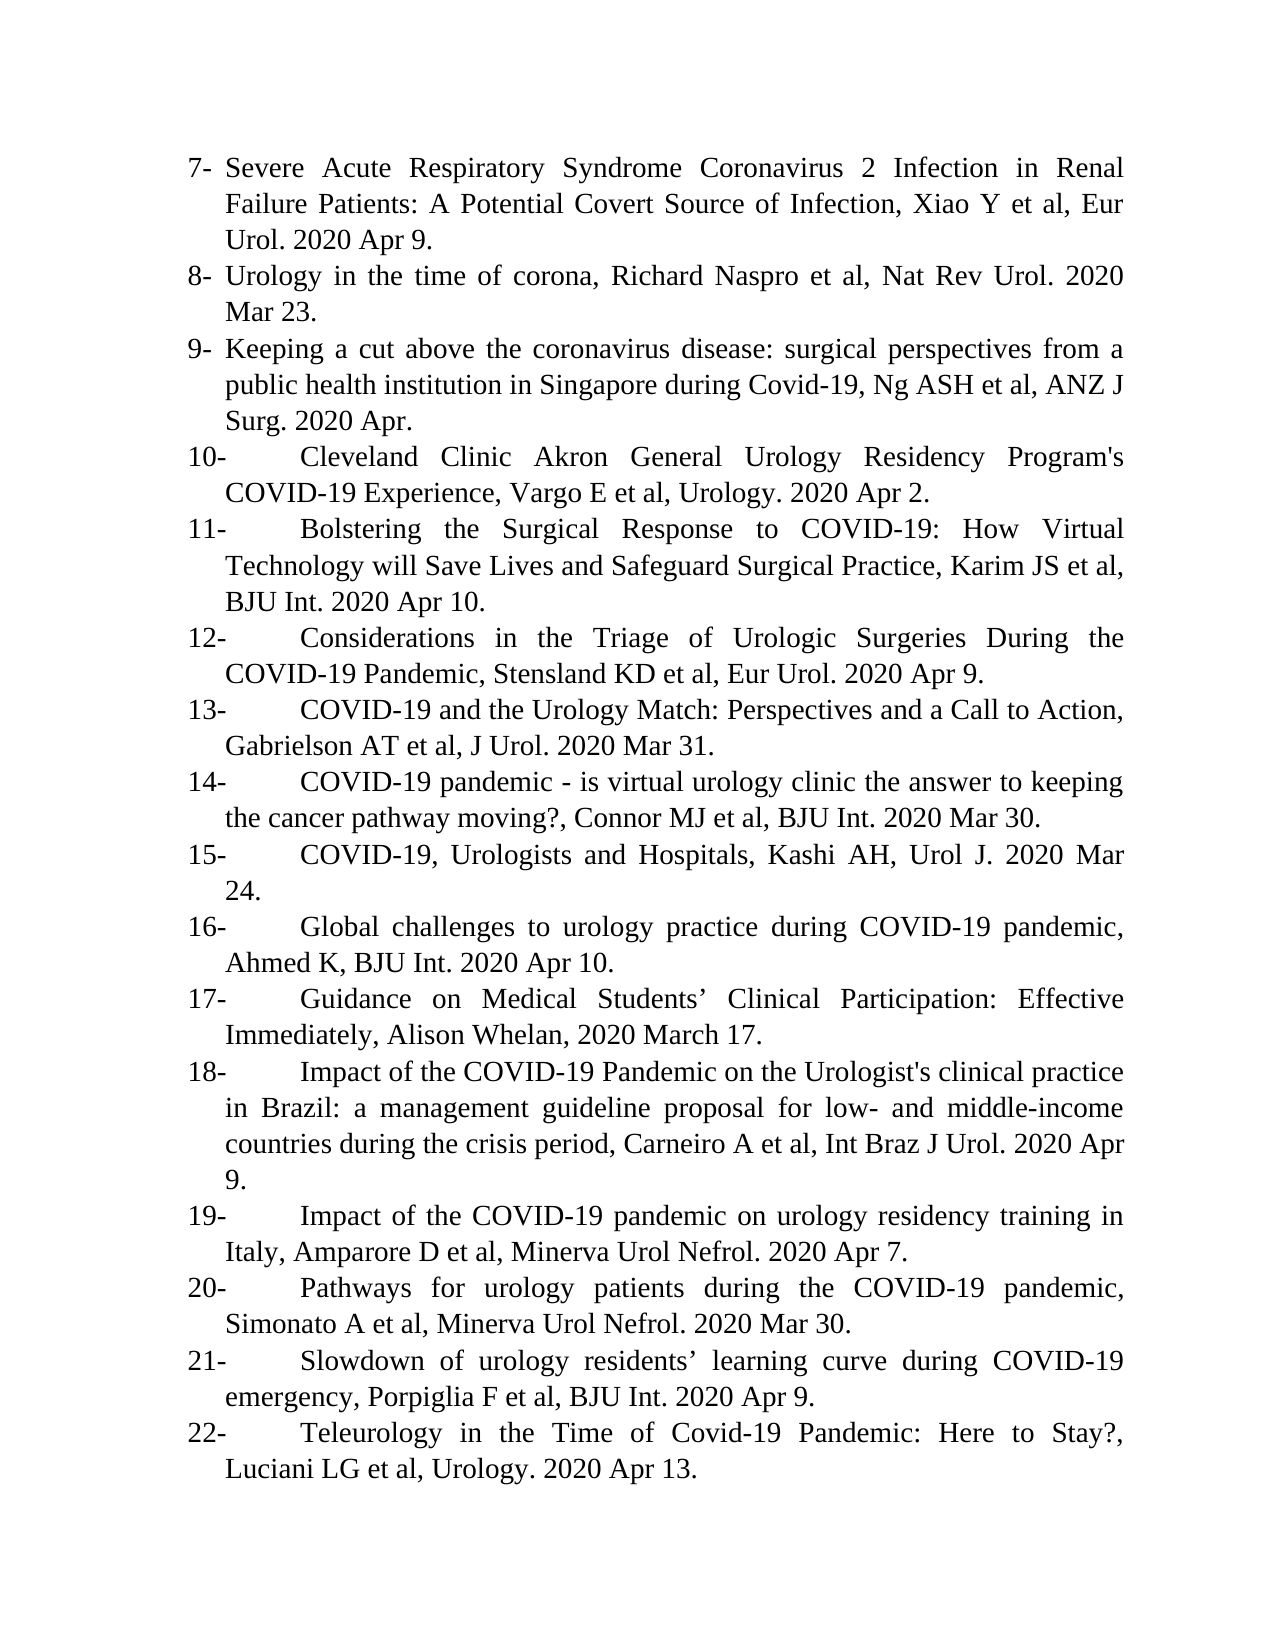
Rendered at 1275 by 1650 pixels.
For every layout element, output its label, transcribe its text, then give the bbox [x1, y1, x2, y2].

list Impact of the COVID-19 Pandemic on the Urologist's clinical practice in Brazil: a management guideline proposal for low- and middle-income countries during the crisis period, Carneiro A et al, Int Braz J Urol. 2020 Apr 9. [187, 1054, 1125, 1196]
list Keeping a cut above the coronavirus disease: surgical perspectives from a public health institution in Singapore during Covid-19, Ng ASH et al, ANZ J Surg. 2020 Apr. [187, 331, 1125, 437]
list Teleurology in the Time of Covid-19 Pandemic: Here to Stay?, Luciani LG et al, Urology. 2020 Apr 13. [187, 1415, 1125, 1485]
list COVID-19 pandemic - is virtual urology clinic the answer to keeping the cancer pathway moving?, Connor MJ et al, BJU Int. 2020 Mar 30. [187, 764, 1125, 834]
list Urology in the time of corona, Richard Naspro et al, Nat Rev Urol. 2020 Mar 23. [187, 258, 1125, 328]
list Cleveland Clinic Akron General Urology Residency Program's COVID-19 Experience, Vargo E et al, Urology. 2020 Apr 2. [187, 439, 1125, 509]
list Pathways for urology patients during the COVID-19 pandemic, Simonato A et al, Minerva Urol Nefrol. 2020 Mar 30. [187, 1271, 1125, 1340]
list COVID-19, Urologists and Hospitals, Kashi AH, Urol J. 2020 Mar 24. [187, 837, 1125, 906]
list Severe Acute Respiratory Syndrome Coronavirus 2 Infection in Renal Failure Patients: A Potential Covert Source of Infection, Xiao Y et al, Eur Urol. 2020 Apr 9. [187, 150, 1125, 256]
list Global challenges to urology practice during COVID-19 pandemic, Ahmed K, BJU Int. 2020 Apr 10. [187, 909, 1125, 979]
list Guidance on Medical Students’ Clinical Participation: Effective Immediately, Alison Whelan, 2020 March 17. [187, 981, 1125, 1051]
list COVID-19 and the Urology Match: Perspectives and a Call to Action, Gabrielson AT et al, J Urol. 2020 Mar 31. [187, 692, 1125, 762]
list Bolstering the Surgical Response to COVID-19: How Virtual Technology will Save Lives and Safeguard Surgical Practice, Karim JS et al, BJU Int. 2020 Apr 10. [187, 511, 1125, 617]
list Slowdown of urology residents’ learning curve during COVID-19 emergency, Porpiglia F et al, BJU Int. 2020 Apr 9. [187, 1343, 1125, 1412]
list Considerations in the Triage of Urologic Surgeries During the COVID-19 Pandemic, Stensland KD et al, Eur Urol. 2020 Apr 9. [187, 620, 1125, 689]
list Impact of the COVID-19 pandemic on urology residency training in Italy, Amparore D et al, Minerva Urol Nefrol. 2020 Apr 7. [187, 1198, 1125, 1268]
